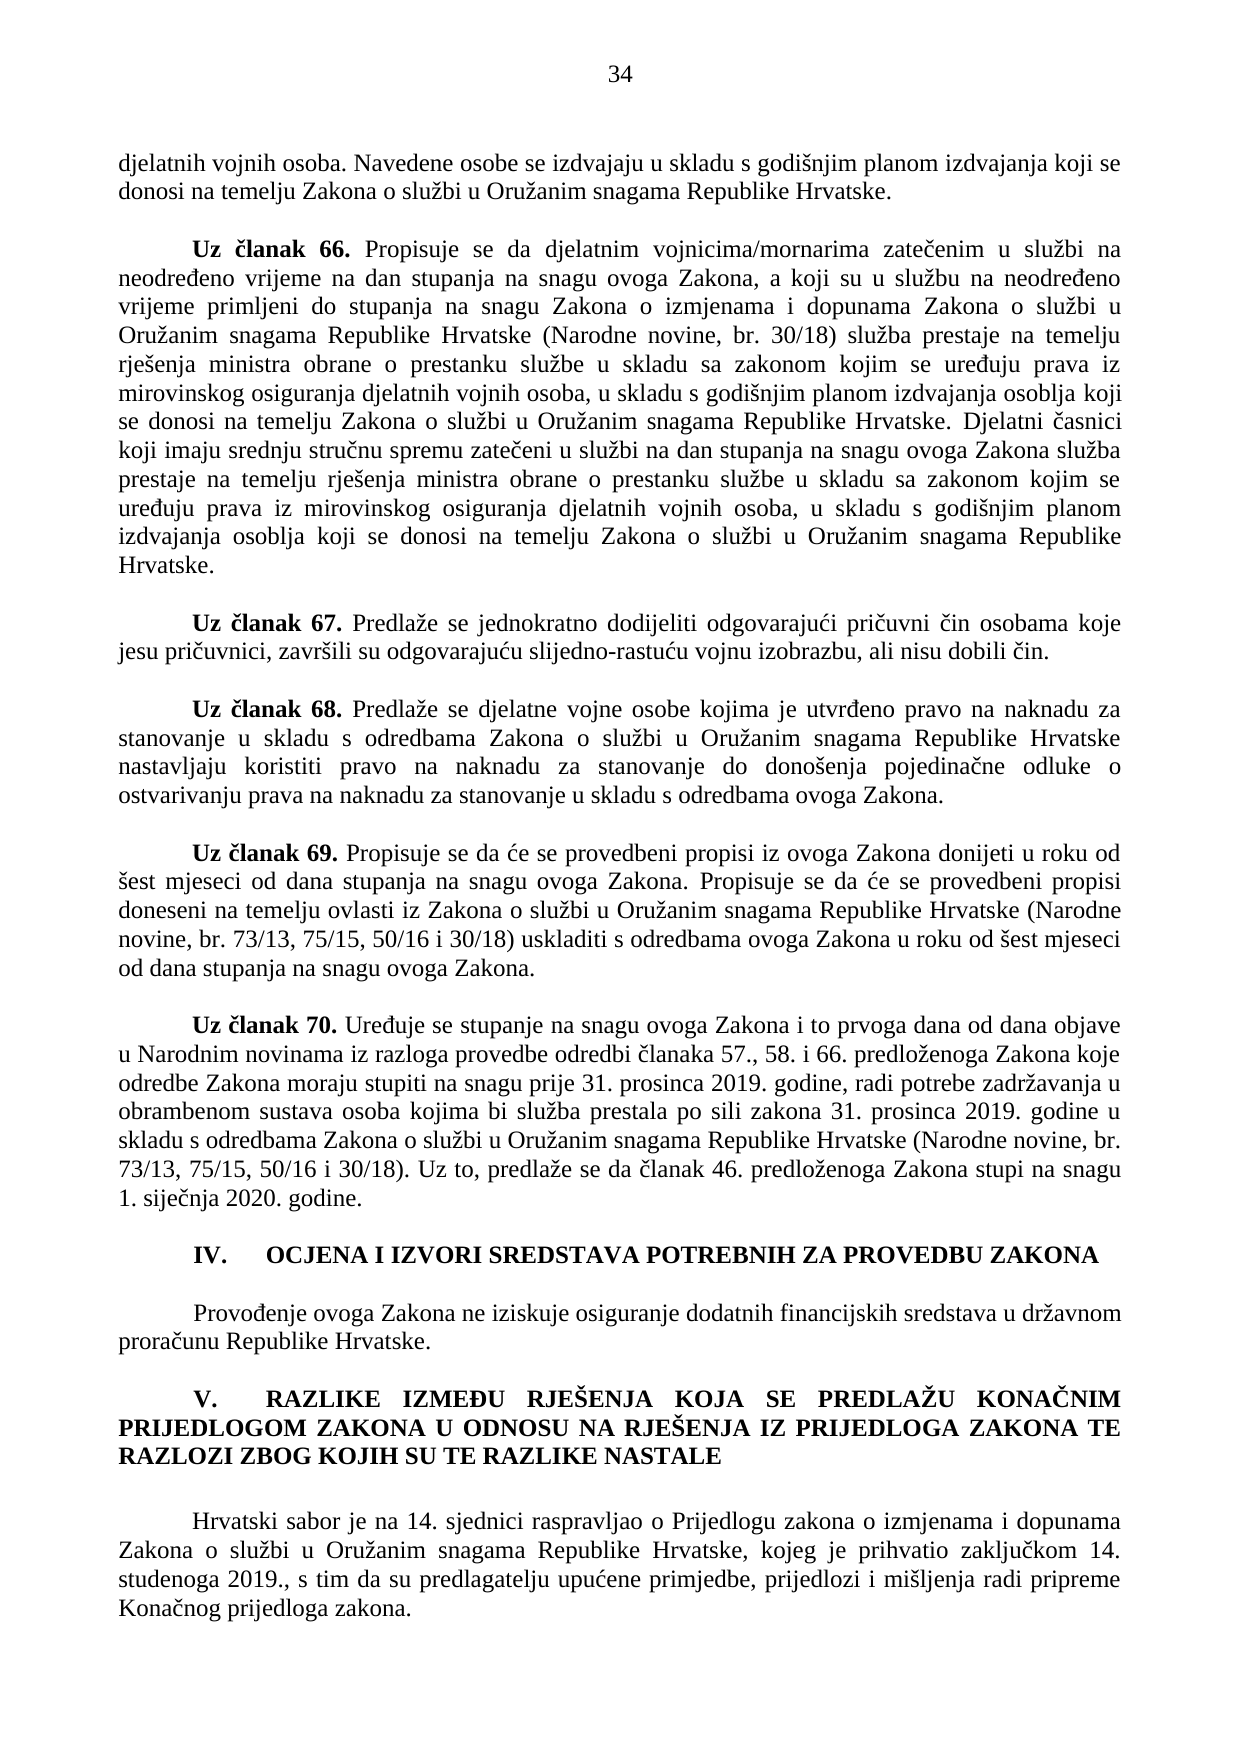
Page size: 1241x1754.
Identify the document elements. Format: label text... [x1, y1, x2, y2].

text Uz članak 66. Propisuje se da djelatnim vojnicima/mornarima zatečenim u službi na neodređeno vrijeme na dan stupanja na snagu ovoga Zakona, a koji su u službu na neodređeno vrijeme primljeni do stupanja na snagu Zakona o izmjenama i dopunama Zakona o službi u Oružanim snagama Republike Hrvatske (Narodne novine, br. 30/18) služba prestaje na temelju rješenja ministra obrane o prestanku službe u skladu sa zakonom kojim se uređuju prava iz mirovinskog osiguranja djelatnih vojnih osoba, u skladu s godišnjim planom izdvajanja osoblja koji se donosi na temelju Zakona o službi u Oružanim snagama Republike Hrvatske. Djelatni časnici koji imaju srednju stručnu spremu zatečeni u službi na dan stupanja na snagu ovoga Zakona služba prestaje na temelju rješenja ministra obrane o prestanku službe u skladu sa zakonom kojim se uređuju prava iz mirovinskog osiguranja djelatnih vojnih osoba, u skladu s godišnjim planom izdvajanja osoblja koji se donosi na temelju Zakona o službi u Oružanim snagama Republike Hrvatske. [118, 234, 1122, 579]
title Provođenje ovoga Zakona ne iziskuje osiguranje dodatnih financijskih sredstava u državnom proračunu Republike Hrvatske. [118, 1298, 1122, 1355]
title IV. OCJENA I IZVORI SREDSTAVA POTREBNIH ZA PROVEDBU ZAKONA [118, 1240, 1122, 1269]
text Hrvatski sabor je na 14. sjednici raspravljao o Prijedlogu zakona o izmjenama i dopunama Zakona o službi u Oružanim snagama Republike Hrvatske, kojeg je prihvatio zaključkom 14. studenoga 2019., s tim da su predlagatelju upućene primjedbe, prijedlozi i mišljenja radi pripreme Konačnog prijedloga zakona. [118, 1506, 1122, 1621]
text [118, 148, 1122, 205]
text Uz članak 67. Predlaže se jednokratno dodijeliti odgovarajući pričuvni čin osobama koje jesu pričuvnici, završili su odgovarajuću slijedno-rastuću vojnu izobrazbu, ali nisu dobili čin. [118, 608, 1122, 665]
text Uz članak 68. Predlaže se djelatne vojne osobe kojima je utvrđeno pravo na naknadu za stanovanje u skladu s odredbama Zakona o službi u Oružanim snagama Republike Hrvatske nastavljaju koristiti pravo na naknadu za stanovanje do donošenja pojedinačne odluke o ostvarivanju prava na naknadu za stanovanje u skladu s odredbama ovoga Zakona. [118, 694, 1122, 809]
title V. RAZLIKE IZMEĐU RJEŠENJA KOJA SE PREDLAŽU KONAČNIM PRIJEDLOGOM ZAKONA U ODNOSU NA RJEŠENJA IZ PRIJEDLOGA ZAKONA TE RAZLOZI ZBOG KOJIH SU TE RAZLIKE NASTALE [118, 1384, 1122, 1470]
text Uz članak 70. Uređuje se stupanje na snagu ovoga Zakona i to prvoga dana od dana objave u Narodnim novinama iz razloga provedbe odredbi članaka 57., 58. i 66. predloženoga Zakona koje odredbe Zakona moraju stupiti na snagu prije 31. prosinca 2019. godine, radi potrebe zadržavanja u obrambenom sustava osoba kojima bi služba prestala po sili zakona 31. prosinca 2019. godine u skladu s odredbama Zakona o službi u Oružanim snagama Republike Hrvatske (Narodne novine, br. 73/13, 75/15, 50/16 i 30/18). Uz to, predlaže se da članak 46. predloženoga Zakona stupi na snagu 1. siječnja 2020. godine. [118, 1010, 1122, 1211]
text Uz članak 69. Propisuje se da će se provedbeni propisi iz ovoga Zakona donijeti u roku od šest mjeseci od dana stupanja na snagu ovoga Zakona. Propisuje se da će se provedbeni propisi doneseni na temelju ovlasti iz Zakona o službi u Oružanim snagama Republike Hrvatske (Narodne novine, br. 73/13, 75/15, 50/16 i 30/18) uskladiti s odredbama ovoga Zakona u roku od šest mjeseci od dana stupanja na snagu ovoga Zakona. [118, 838, 1122, 981]
